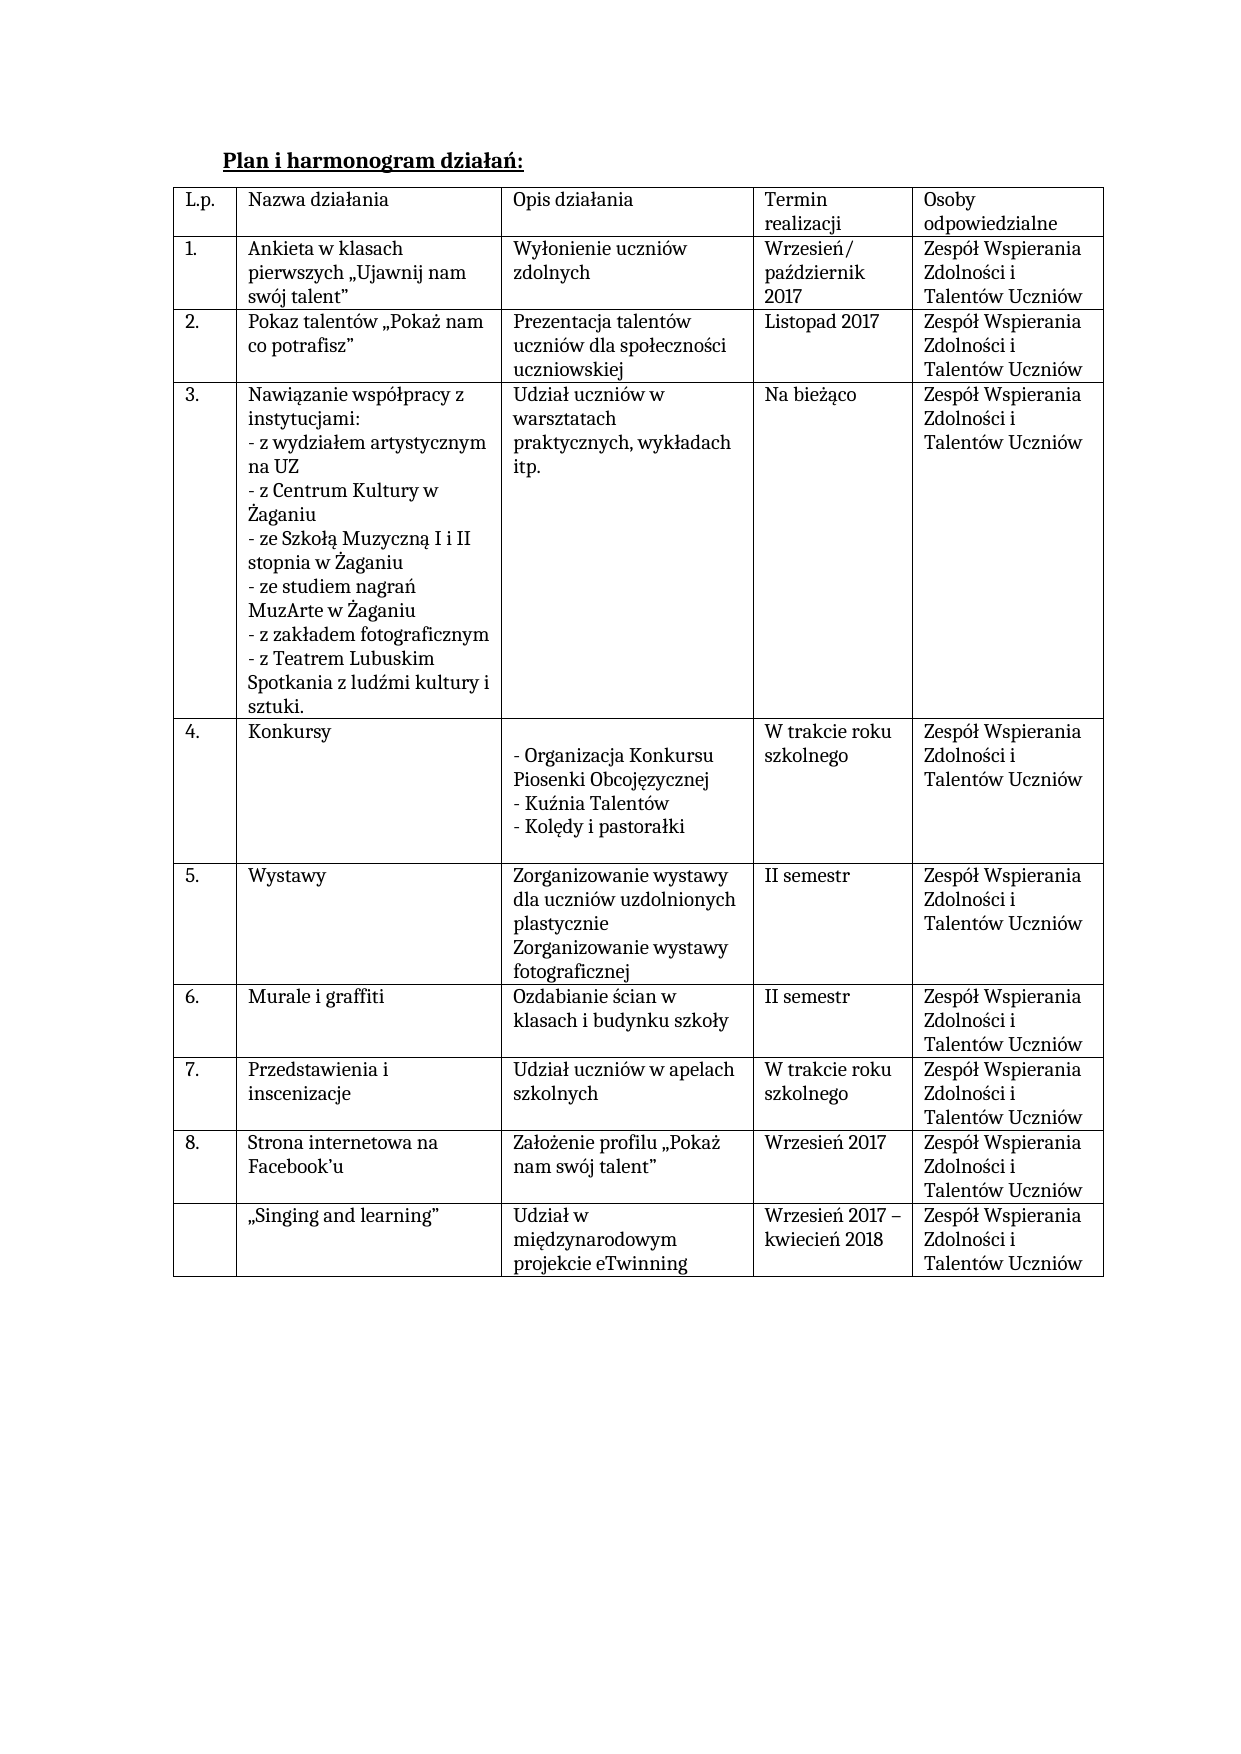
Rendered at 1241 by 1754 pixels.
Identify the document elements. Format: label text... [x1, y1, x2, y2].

table_cell Strona internetowa na Facebook’u [237, 1131, 501, 1203]
table_cell Wrzesień 2017 – kwiecień 2018 [754, 1204, 912, 1276]
table_cell Udział w międzynarodowym projekcie eTwinning [502, 1204, 753, 1276]
table_cell Wystawy [237, 864, 501, 984]
table_cell Zespół Wspierania Zdolności i Talentów Uczniów [913, 864, 1103, 984]
table_header L.p. [174, 188, 236, 236]
table_cell 2. [174, 310, 236, 382]
table_cell Konkursy [237, 719, 501, 863]
table_cell Zespół Wspierania Zdolności i Talentów Uczniów [913, 985, 1103, 1057]
table_cell W trakcie roku szkolnego [754, 1058, 912, 1130]
table_cell Zespół Wspierania Zdolności i Talentów Uczniów [913, 1204, 1103, 1276]
table_cell 6. [174, 985, 236, 1057]
table_cell 3. [174, 383, 236, 718]
table_header Nazwa działania [237, 188, 501, 236]
table_cell Zorganizowanie wystawy dla uczniów uzdolnionych plastycznie Zorganizowanie wystawy fotograficznej [502, 864, 753, 984]
table_header Osoby odpowiedzialne [913, 188, 1103, 236]
table_cell Udział uczniów w apelach szkolnych [502, 1058, 753, 1130]
table_cell Zespół Wspierania Zdolności i Talentów Uczniów [913, 719, 1103, 863]
table_cell 4. [174, 719, 236, 863]
table_cell Zespół Wspierania Zdolności i Talentów Uczniów [913, 310, 1103, 382]
table_cell Wrzesień 2017 [754, 1131, 912, 1203]
table_cell Przedstawienia i inscenizacje [237, 1058, 501, 1130]
table_cell 5. [174, 864, 236, 984]
table_cell 7. [174, 1058, 236, 1130]
table_cell Wrzesień/ październik 2017 [754, 237, 912, 309]
table_cell - Organizacja Konkursu Piosenki Obcojęzycznej - Kuźnia Talentów - Kolędy i pastorałki [502, 719, 753, 863]
table_cell „Singing and learning” [237, 1204, 501, 1276]
table_cell II semestr [754, 985, 912, 1057]
table_cell 8. [174, 1131, 236, 1203]
table_cell [174, 1204, 236, 1276]
table_cell Pokaz talentów „Pokaż nam co potrafisz” [237, 310, 501, 382]
table_cell Założenie profilu „Pokaż nam swój talent” [502, 1131, 753, 1203]
table_header Opis działania [502, 188, 753, 236]
table_cell 1. [174, 237, 236, 309]
table_cell Zespół Wspierania Zdolności i Talentów Uczniów [913, 237, 1103, 309]
table_cell Na bieżąco [754, 383, 912, 718]
table_cell Nawiązanie współpracy z instytucjami: - z wydziałem artystycznym na UZ - z Centrum Kultury w Żaganiu - ze Szkołą Muzyczną I i II stopnia w Żaganiu - ze studiem nagrań MuzArte w Żaganiu - z zakładem fotograficznym - z Teatrem Lubuskim Spotkania z ludźmi kultury i sztuki. [237, 383, 501, 718]
table_cell Murale i graffiti [237, 985, 501, 1057]
table_cell Zespół Wspierania Zdolności i Talentów Uczniów [913, 1131, 1103, 1203]
table_cell Prezentacja talentów uczniów dla społeczności uczniowskiej [502, 310, 753, 382]
table_cell II semestr [754, 864, 912, 984]
text Plan i harmonogram działań: [223, 148, 1093, 174]
table_cell Wyłonienie uczniów zdolnych [502, 237, 753, 309]
table_cell Zespół Wspierania Zdolności i Talentów Uczniów [913, 383, 1103, 718]
table_cell W trakcie roku szkolnego [754, 719, 912, 863]
table_cell Listopad 2017 [754, 310, 912, 382]
table_cell Ozdabianie ścian w klasach i budynku szkoły [502, 985, 753, 1057]
table_cell Ankieta w klasach pierwszych „Ujawnij nam swój talent” [237, 237, 501, 309]
table_header Termin realizacji [754, 188, 912, 236]
table_cell Zespół Wspierania Zdolności i Talentów Uczniów [913, 1058, 1103, 1130]
table_cell Udział uczniów w warsztatach praktycznych, wykładach itp. [502, 383, 753, 718]
